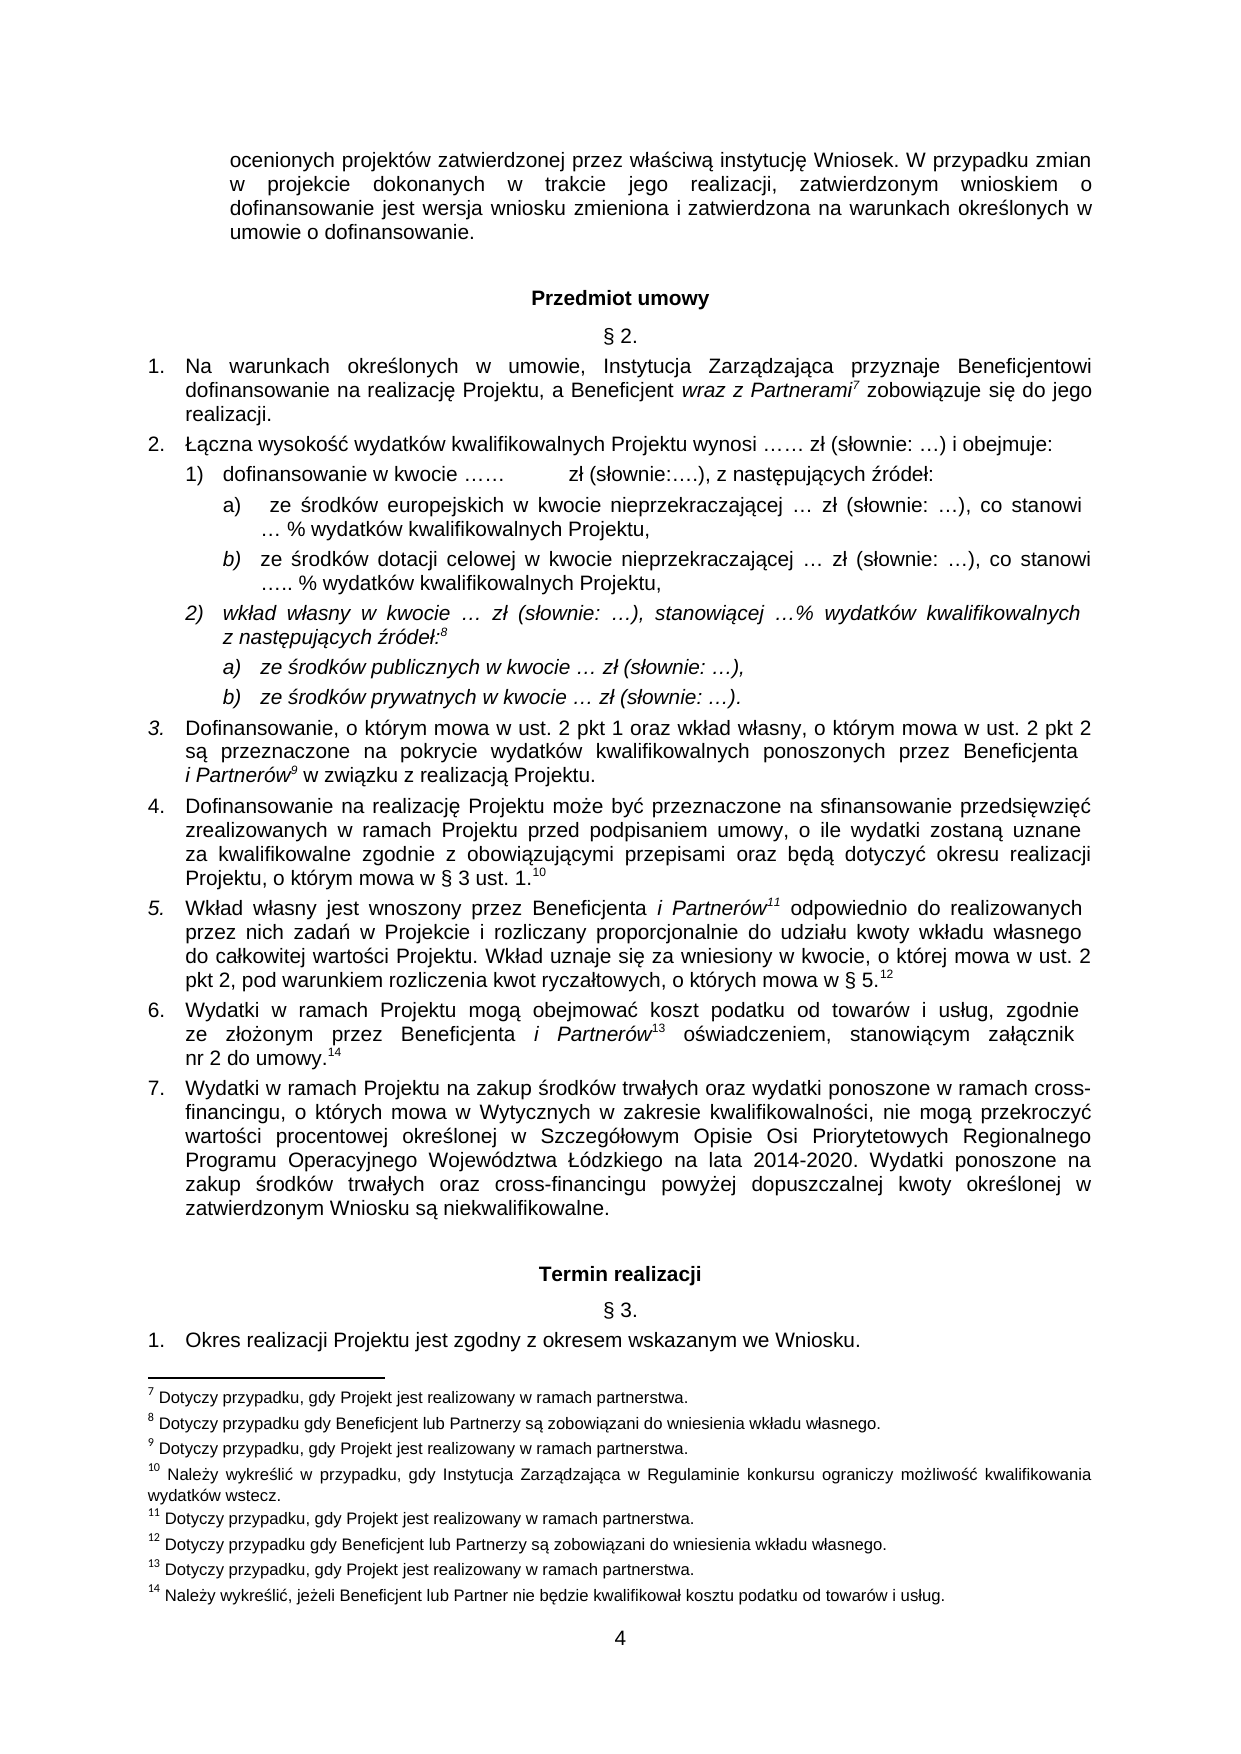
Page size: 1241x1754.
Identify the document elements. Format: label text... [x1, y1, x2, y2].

list ze środków dotacji celowej w kwocie nieprzekraczającej … zł (słownie: …), co stanowi ….. % wydatków kwalifikowalnych Projektu, [223, 547, 1092, 594]
list Wydatki w ramach Projektu mogą obejmować koszt podatku od towarów i usług, zgodnie ze złożonym przez Beneficjenta i Partnerów oświadczeniem, stanowiącym załącznik nr 2 do umowy. [148, 998, 1092, 1069]
list Okres realizacji Projektu jest zgodny z okresem wskazanym we Wniosku. [148, 1328, 1092, 1352]
text § 2. [148, 324, 1092, 348]
list dofinansowanie w kwocie …… zł (słownie:….), z następujących źródeł: [185, 462, 1092, 486]
list Dofinansowanie na realizację Projektu może być przeznaczone na sfinansowanie przedsięwzięć zrealizowanych w ramach Projektu przed podpisaniem umowy, o ile wydatki zostaną uznane za kwalifikowalne zgodnie z obowiązującymi przepisami oraz będą dotyczyć okresu realizacji Projektu, o którym mowa w § 3 ust. 1. [148, 793, 1092, 889]
list Wkład własny jest wnoszony przez Beneficjenta i Partnerów odpowiednio do realizowanych przez nich zadań w Projekcie i rozliczany proporcjonalnie do udziału kwoty wkładu własnego do całkowitej wartości Projektu. Wkład uznaje się za wniesiony w kwocie, o której mowa w ust. 2 pkt 2, pod warunkiem rozliczenia kwot ryczałtowych, o których mowa w § 5. [148, 896, 1092, 991]
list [192, 148, 1092, 243]
list wkład własny w kwocie … zł (słownie: …), stanowiącej …% wydatków kwalifikowalnych z następujących źródeł: [185, 601, 1092, 649]
list ze środków prywatnych w kwocie … zł (słownie: …). [223, 685, 1092, 709]
list ze środków europejskich w kwocie nieprzekraczającej … zł (słownie: …), co stanowi … % wydatków kwalifikowalnych Projektu, [223, 492, 1092, 540]
list Dofinansowanie, o którym mowa w ust. 2 pkt 1 oraz wkład własny, o którym mowa w ust. 2 pkt 2 są przeznaczone na pokrycie wydatków kwalifikowalnych ponoszonych przez Beneficjenta i Partnerów w związku z realizacją Projektu. [148, 715, 1092, 787]
list Łączna wysokość wydatków kwalifikowalnych Projektu wynosi …… zł (słownie: …) i obejmuje: [148, 432, 1092, 456]
list Wydatki w ramach Projektu na zakup środków trwałych oraz wydatki ponoszone w ramach cross-financingu, o których mowa w Wytycznych w zakresie kwalifikowalności, nie mogą przekroczyć wartości procentowej określonej w Szczegółowym Opisie Osi Priorytetowych Regionalnego Programu Operacyjnego Województwa Łódzkiego na lata 2014-2020. Wydatki ponoszone na zakup środków trwałych oraz cross-financingu powyżej dopuszczalnej kwoty określonej w zatwierdzonym Wniosku są niekwalifikowalne. [148, 1076, 1092, 1219]
list ze środków publicznych w kwocie … zł (słownie: …), [223, 655, 1092, 679]
list Na warunkach określonych w umowie, Instytucja Zarządzająca przyznaje Beneficjentowi dofinansowanie na realizację Projektu, a Beneficjent wraz z Partnerami zobowiązuje się do jego realizacji. [148, 354, 1092, 426]
text § 3. [148, 1298, 1092, 1322]
text Termin realizacji [148, 1262, 1092, 1286]
text Przedmiot umowy [148, 286, 1092, 310]
